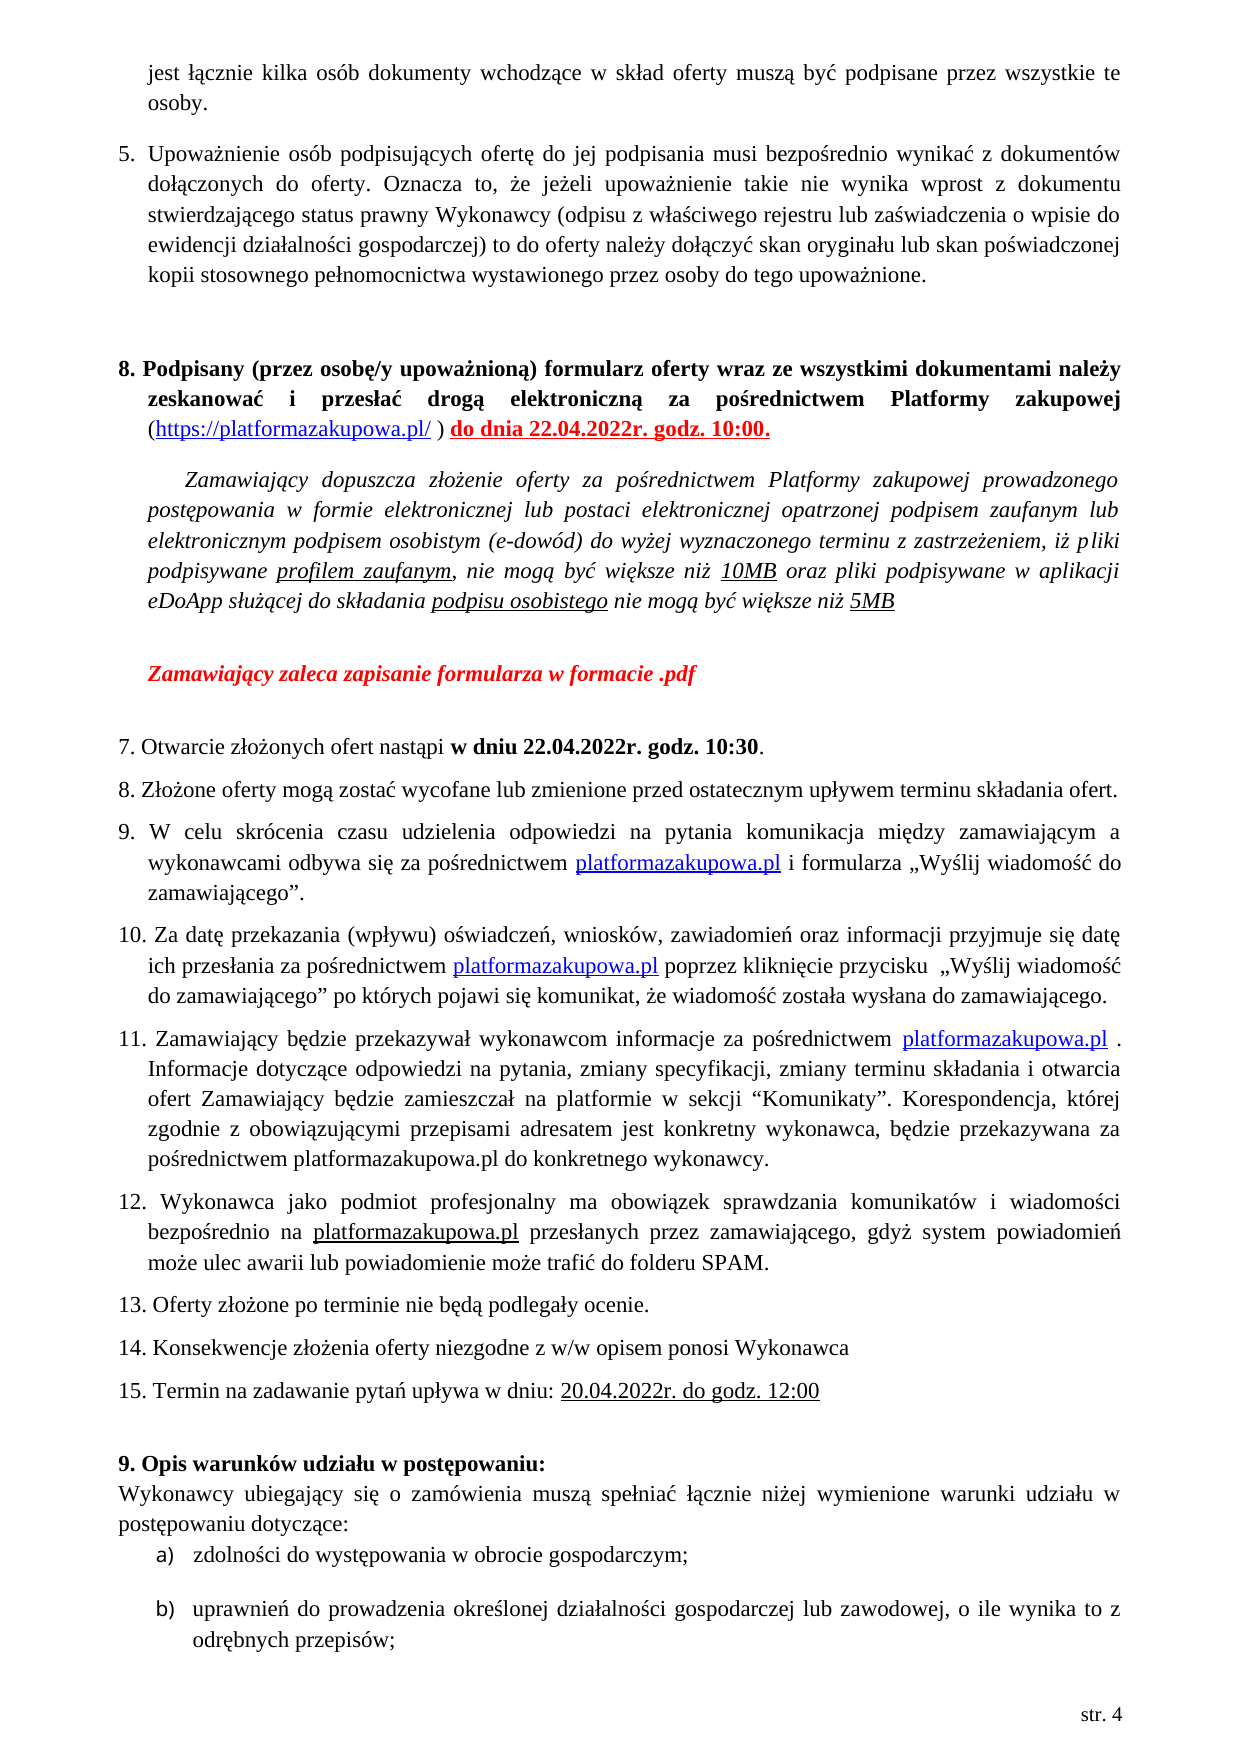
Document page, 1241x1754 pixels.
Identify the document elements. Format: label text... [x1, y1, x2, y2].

list 15. Termin na zadawanie pytań upływa w dniu: 20.04.2022r. do godz. 12:00 [118, 1377, 1122, 1403]
list 13. Oferty złożone po terminie nie będą podlegały ocenie. [118, 1291, 1122, 1318]
list 8. Złożone oferty mogą zostać wycofane lub zmienione przed ostatecznym upływem terminu składania ofert. [118, 776, 1122, 802]
text 5. Upoważnienie osób podpisujących ofertę do jej podpisania musi bezpośrednio wynikać z dokumentów dołączonych do oferty. Oznacza to, że jeżeli upoważnienie takie nie wynika wprost z dokumentu stwierdzającego status prawny Wykonawcy (odpisu z właściwego rejestru lub zaświadczenia o wpisie do ewidencji działalności gospodarczej) to do oferty należy dołączyć skan oryginału lub skan poświadczonej kopii stosownego pełnomocnictwa wystawionego przez osoby do tego upoważnione. [118, 140, 1122, 287]
text 8. Podpisany (przez osobę/y upoważnioną) formularz oferty wraz ze wszystkimi dokumentami należy zeskanować i przesłać drogą elektroniczną za pośrednictwem Platformy zakupowej (https://platformazakupowa.pl/ ) do dnia 22.04.2022r. godz. 10:00. [118, 355, 1122, 442]
list 9. W celu skrócenia czasu udzielenia odpowiedzi na pytania komunikacja między zamawiającym a wykonawcami odbywa się za pośrednictwem platformazakupowa.pl i formularza „Wyślij wiadomość do zamawiającego”. [118, 818, 1122, 905]
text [118, 59, 1122, 116]
text Wykonawcy ubiegający się o zamówienia muszą spełniać łącznie niżej wymienione warunki udziału w postępowaniu dotyczące: [118, 1480, 1122, 1536]
list uprawnień do prowadzenia określonej działalności gospodarczej lub zawodowej, o ile wynika to z odrębnych przepisów; [155, 1594, 1122, 1652]
list 11. Zamawiający będzie przekazywał wykonawcom informacje za pośrednictwem platformazakupowa.pl . Informacje dotyczące odpowiedzi na pytania, zmiany specyfikacji, zmiany terminu składania i otwarcia ofert Zamawiający będzie zamieszczał na platformie w sekcji “Komunikaty”. Korespondencja, której zgodnie z obowiązującymi przepisami adresatem jest konkretny wykonawca, będzie przekazywana za pośrednictwem platformazakupowa.pl do konkretnego wykonawcy. [118, 1025, 1122, 1172]
list 10. Za datę przekazania (wpływu) oświadczeń, wniosków, zawiadomień oraz informacji przyjmuje się datę ich przesłania za pośrednictwem platformazakupowa.pl poprzez kliknięcie przycisku „Wyślij wiadomość do zamawiającego” po których pojawi się komunikat, że wiadomość została wysłana do zamawiającego. [118, 922, 1122, 1008]
list 7. Otwarcie złożonych ofert nastąpi w dniu 22.04.2022r. godz. 10:30. [118, 733, 1122, 759]
text Zamawiający zaleca zapisanie formularza w formacie .pdf [148, 660, 1122, 686]
list Zamawiający dopuszcza złożenie oferty za pośrednictwem Platformy zakupowej prowadzonego postępowania w formie elektronicznej lub postaci elektronicznej opatrzonej podpisem zaufanym lub elektronicznym podpisem osobistym (e-dowód) do wyżej wyznaczonego terminu z zastrzeżeniem, iż pliki podpisywane profilem zaufanym, nie mogą być większe niż 10MB oraz pliki podpisywane w aplikacji eDoApp służącej do składania podpisu osobistego nie mogą być większe niż 5MB [118, 466, 1122, 613]
list 14. Konsekwencje złożenia oferty niezgodne z w/w opisem ponosi Wykonawca [118, 1334, 1122, 1360]
list 12. Wykonawca jako podmiot profesjonalny ma obowiązek sprawdzania komunikatów i wiadomości bezpośrednio na platformazakupowa.pl przesłanych przez zamawiającego, gdyż system powiadomień może ulec awarii lub powiadomienie może trafić do folderu SPAM. [118, 1188, 1122, 1275]
text 9. Opis warunków udziału w postępowaniu: [118, 1450, 1122, 1476]
list zdolności do występowania w obrocie gospodarczym; [156, 1540, 1122, 1569]
